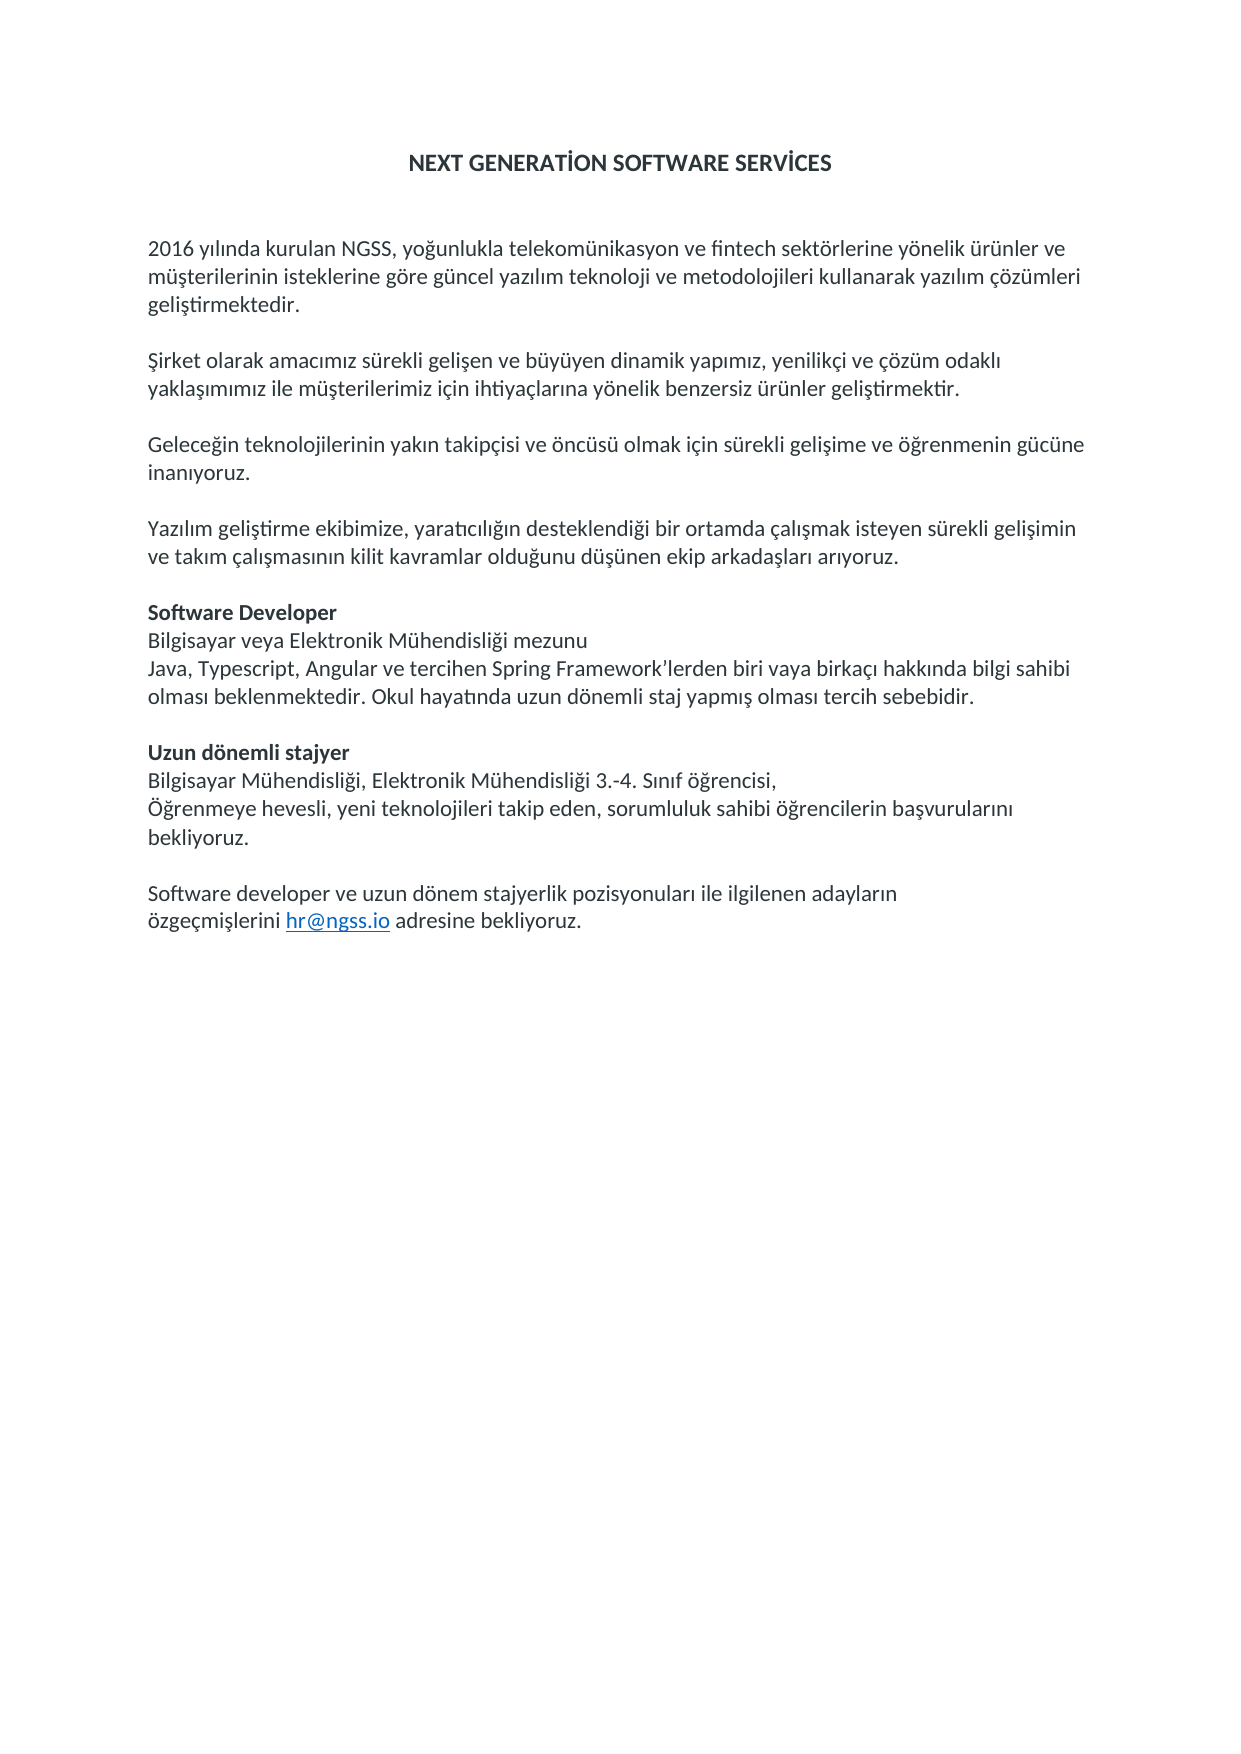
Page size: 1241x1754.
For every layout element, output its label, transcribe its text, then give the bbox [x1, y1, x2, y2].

text NEXT GENERATİON SOFTWARE SERVİCES [148, 148, 1093, 178]
text Öğrenmeye hevesli, yeni teknolojileri takip eden, sorumluluk sahibi öğrencilerin başvurularını bekliyoruz. [148, 794, 1093, 851]
text Java, Typescript, Angular ve tercihen Spring Framework’lerden biri vaya birkaçı hakkında bilgi sahibi olması beklenmektedir. Okul hayatında uzun dönemli staj yapmış olması tercih sebebidir. [148, 654, 1093, 711]
text Yazılım geliştirme ekibimize, yaratıcılığın desteklendiği bir ortamda çalışmak isteyen sürekli gelişimin ve takım çalışmasının kilit kavramlar olduğunu düşünen ekip arkadaşları arıyoruz. [148, 514, 1093, 570]
text Geleceğin teknolojilerinin yakın takipçisi ve öncüsü olmak için sürekli gelişime ve öğrenmenin gücüne inanıyoruz. [148, 430, 1093, 486]
text Şirket olarak amacımız sürekli gelişen ve büyüyen dinamik yapımız, yenilikçi ve çözüm odaklı yaklaşımımız ile müşterilerimiz için ihtiyaçlarına yönelik benzersiz ürünler geliştirmektir. [148, 346, 1093, 402]
text Uzun dönemli stajyer [148, 738, 1093, 767]
text Bilgisayar veya Elektronik Mühendisliği mezunu [148, 626, 1093, 654]
text Software developer ve uzun dönem stajyerlik pozisyonuları ile ilgilenen adayların özgeçmişlerini hr@ngss.io adresine bekliyoruz. [148, 879, 1093, 935]
text Bilgisayar Mühendisliği, Elektronik Mühendisliği 3.-4. Sınıf öğrencisi, [148, 767, 1093, 794]
text Software Developer [148, 598, 1093, 626]
text 2016 yılında kurulan NGSS, yoğunlukla telekomünikasyon ve fintech sektörlerine yönelik ürünler ve müşterilerinin isteklerine göre güncel yazılım teknoloji ve metodolojileri kullanarak yazılım çözümleri geliştirmektedir. [148, 234, 1093, 318]
